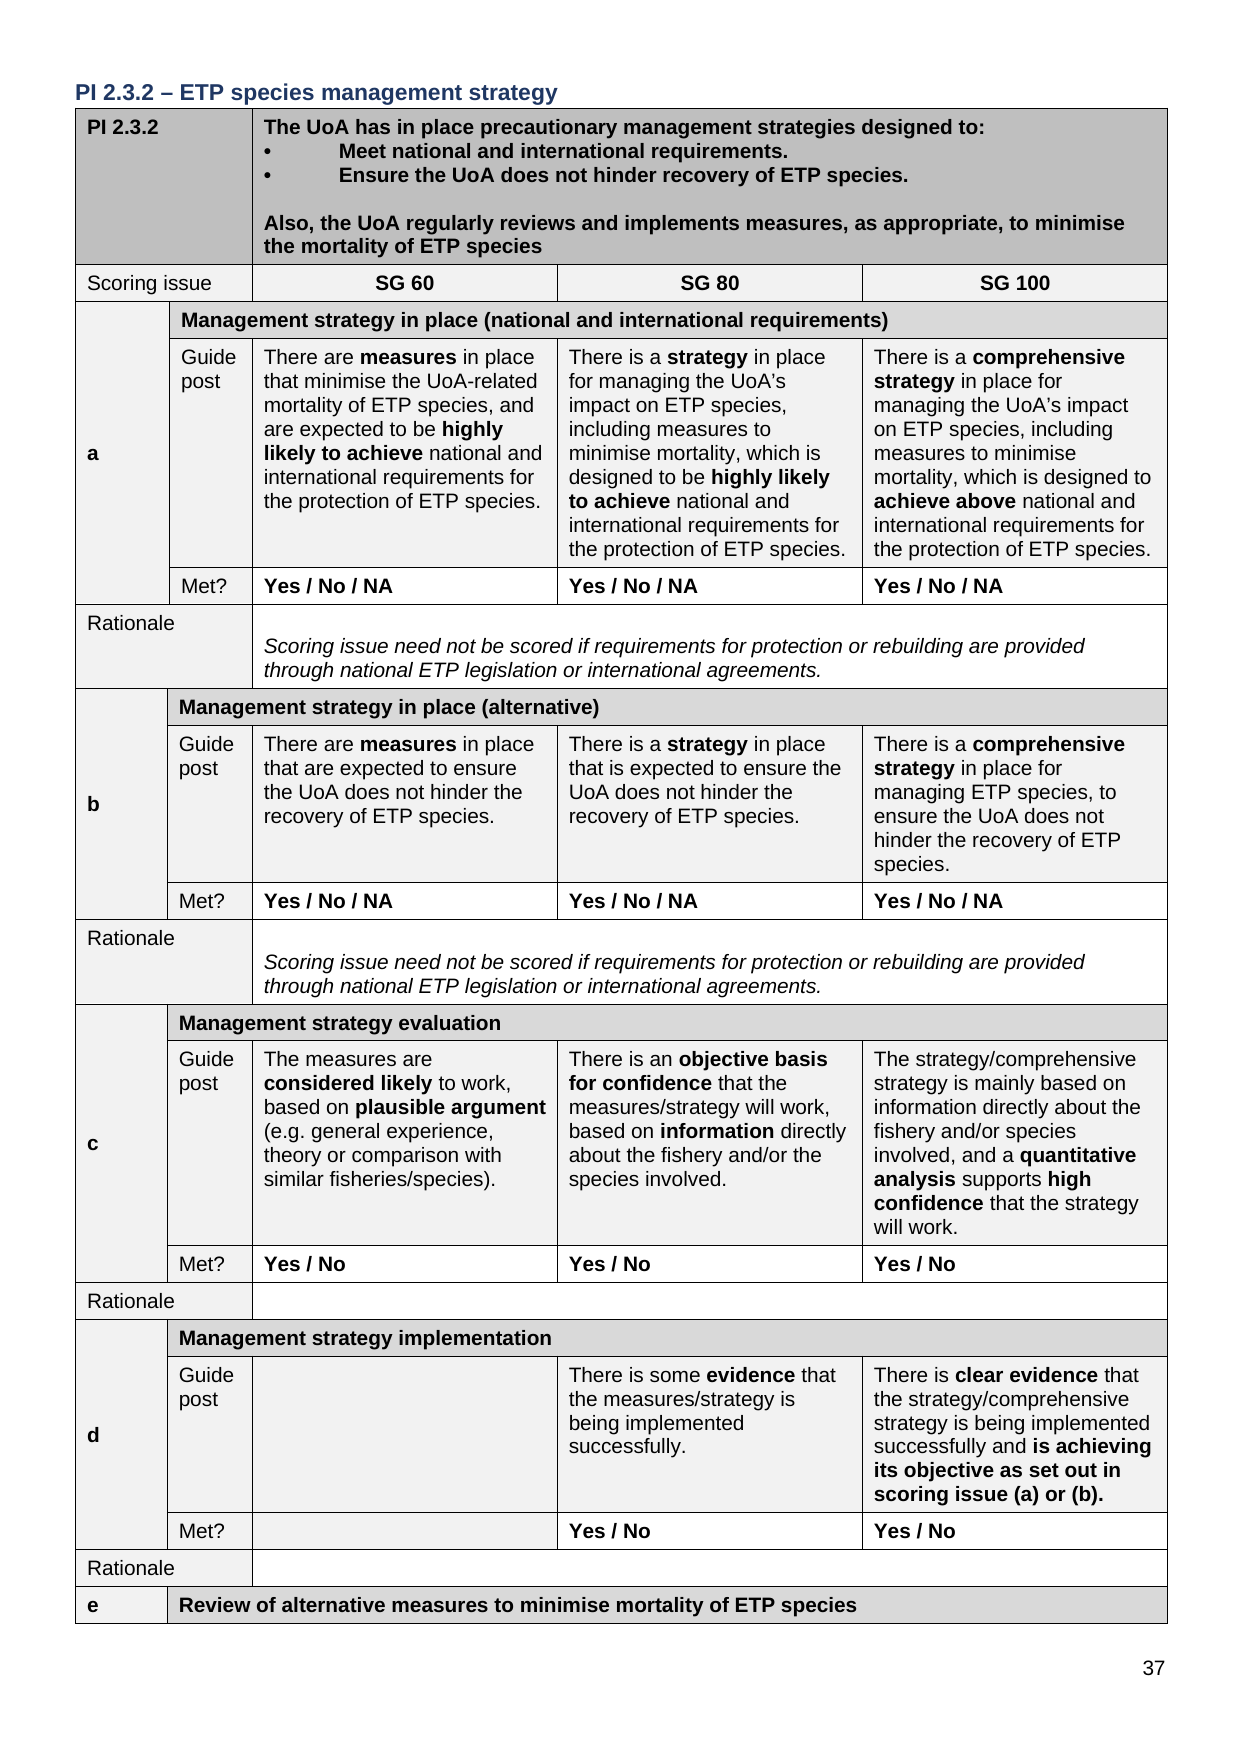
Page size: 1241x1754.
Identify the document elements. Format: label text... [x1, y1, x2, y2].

table_cell Guide post [168, 1357, 252, 1512]
table_cell c [76, 1005, 167, 1282]
table_cell [253, 1513, 557, 1549]
table_cell There is clear evidence that the strategy/comprehensive strategy is being implemented successfully and is achieving its objective as set out in scoring issue (a) or (b). [863, 1357, 1167, 1512]
table_cell b [76, 689, 167, 919]
table_cell Guide post [168, 1041, 252, 1245]
table_cell Yes / No / NA [863, 568, 1167, 603]
table_header PI 2.3.2 [76, 109, 252, 264]
table_cell Rationale [76, 605, 252, 688]
table_cell Guide post [170, 339, 252, 567]
table_cell Yes / No [863, 1246, 1167, 1282]
table_cell SG 80 [558, 265, 862, 301]
table_header The UoA has in place precautionary management strategies designed to: • Meet national and international requirements. • Ensure the UoA does not hinder recovery of ETP species. Also, the UoA regularly reviews and implements measures, as appropriate, to minimise the mortality of ETP species [253, 109, 1167, 264]
table_cell There is an objective basis for confidence that the measures/strategy will work, based on information directly about the fishery and/or the species involved. [558, 1041, 862, 1245]
table_cell Yes / No [253, 1246, 557, 1282]
table_cell Yes / No / NA [558, 568, 862, 603]
table_cell There are measures in place that minimise the UoA-related mortality of ETP species, and are expected to be highly likely to achieve national and international requirements for the protection of ETP species. [253, 339, 557, 567]
table_cell Guide post [168, 726, 252, 882]
table_cell Review of alternative measures to minimise mortality of ETP species [168, 1587, 1167, 1623]
table_cell The measures are considered likely to work, based on plausible argument (e.g. general experience, theory or comparison with similar fisheries/species). [253, 1041, 557, 1245]
table_cell There is a comprehensive strategy in place for managing ETP species, to ensure the UoA does not hinder the recovery of ETP species. [863, 726, 1167, 882]
table_cell There is a strategy in place for managing the UoA’s impact on ETP species, including measures to minimise mortality, which is designed to be highly likely to achieve national and international requirements for the protection of ETP species. [558, 339, 862, 567]
table_cell Scoring issue [76, 265, 252, 301]
table_cell Management strategy evaluation [168, 1005, 1167, 1040]
table_cell Met? [168, 1513, 252, 1549]
table_cell SG 100 [863, 265, 1167, 301]
table_cell Met? [168, 883, 252, 919]
table_cell Yes / No / NA [253, 568, 557, 603]
table_cell e [76, 1587, 167, 1623]
table_cell [253, 1283, 1167, 1319]
subtitle PI 2.3.2 – ETP species management strategy [75, 79, 1165, 106]
table_cell Scoring issue need not be scored if requirements for protection or rebuilding are provided through national ETP legislation or international agreements. [253, 605, 1167, 688]
table_cell [253, 1357, 557, 1512]
table_cell There is some evidence that the measures/strategy is being implemented successfully. [558, 1357, 862, 1512]
table_cell Yes / No / NA [863, 883, 1167, 919]
table_cell There is a comprehensive strategy in place for managing the UoA’s impact on ETP species, including measures to minimise mortality, which is designed to achieve above national and international requirements for the protection of ETP species. [863, 339, 1167, 567]
table_cell There is a strategy in place that is expected to ensure the UoA does not hinder the recovery of ETP species. [558, 726, 862, 882]
table_cell SG 60 [253, 265, 557, 301]
table_cell Management strategy in place (alternative) [168, 689, 1167, 725]
table_cell d [76, 1320, 167, 1549]
table_cell Scoring issue need not be scored if requirements for protection or rebuilding are provided through national ETP legislation or international agreements. [253, 920, 1167, 1003]
table_cell Met? [170, 568, 252, 603]
table_cell Rationale [76, 1550, 252, 1586]
table_cell Rationale [76, 1283, 252, 1319]
table_cell Rationale [76, 920, 252, 1003]
table_cell Yes / No [863, 1513, 1167, 1549]
table_cell There are measures in place that are expected to ensure the UoA does not hinder the recovery of ETP species. [253, 726, 557, 882]
table_cell Yes / No / NA [253, 883, 557, 919]
table_cell [253, 1550, 1167, 1586]
table_cell Met? [168, 1246, 252, 1282]
table_cell Yes / No [558, 1246, 862, 1282]
table_cell Management strategy in place (national and international requirements) [170, 302, 1167, 338]
table_cell The strategy/comprehensive strategy is mainly based on information directly about the fishery and/or species involved, and a quantitative analysis supports high confidence that the strategy will work. [863, 1041, 1167, 1245]
table_cell Yes / No [558, 1513, 862, 1549]
table_cell Yes / No / NA [558, 883, 862, 919]
table_cell Management strategy implementation [168, 1320, 1167, 1356]
table_cell a [76, 302, 169, 603]
